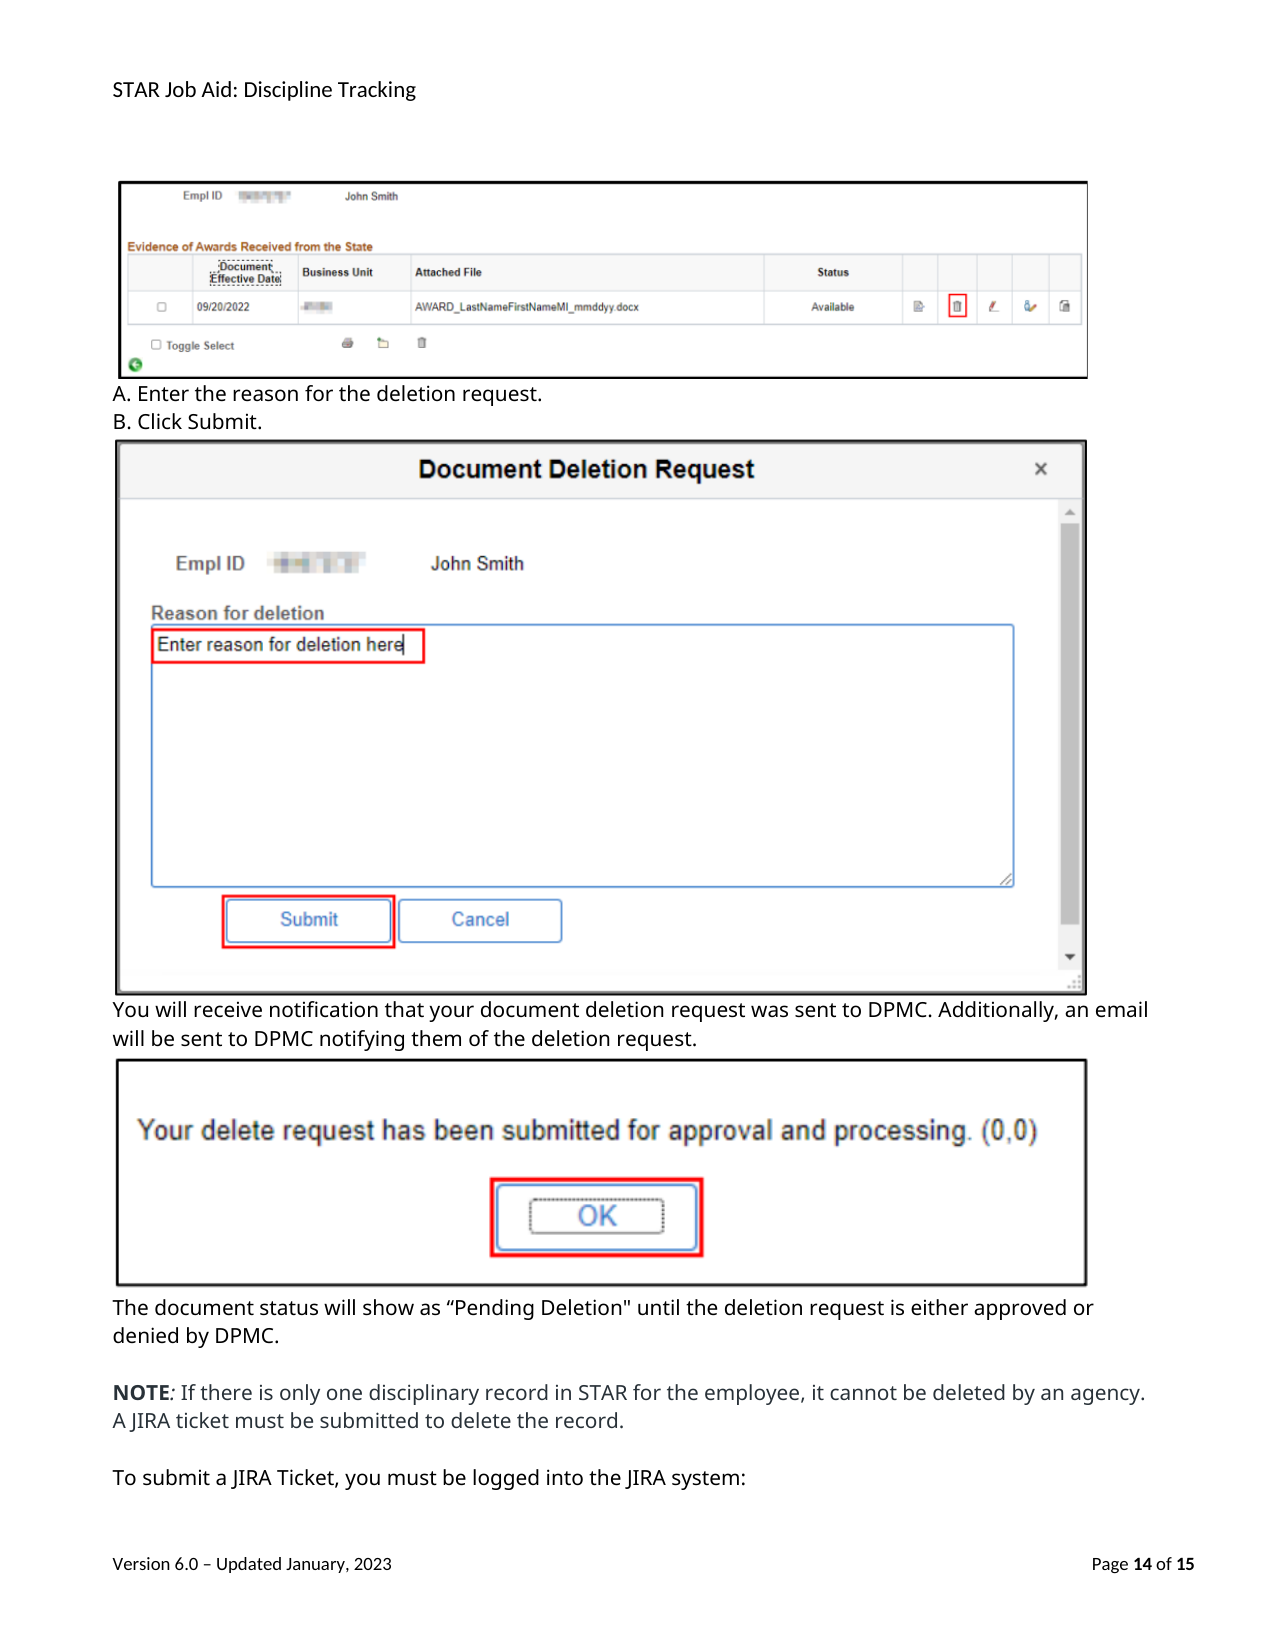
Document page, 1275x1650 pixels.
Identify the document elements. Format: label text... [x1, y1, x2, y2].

picture [112, 435, 1088, 996]
text To submit a JIRA Ticket, you must be logged into the JIRA system: [112, 1463, 1162, 1492]
text NOTE: If there is only one disciplinary record in STAR for the employee, it cannot be deleted by an agency. A JIRA ticket must be submitted to delete the record. [112, 1378, 1162, 1435]
text You will receive notification that your document deletion request was sent to DPMC. Additionally, an email will be sent to DPMC notifying them of the deletion request. [112, 996, 1162, 1052]
text B. Click Submit. [112, 407, 1162, 436]
picture [112, 180, 1088, 379]
text The document status will show as “Pending Deletion" until the deletion request is either approved or denied by DPMC. [112, 1293, 1162, 1350]
text A. Enter the reason for the deletion request. [112, 379, 1162, 407]
picture [112, 1052, 1088, 1293]
